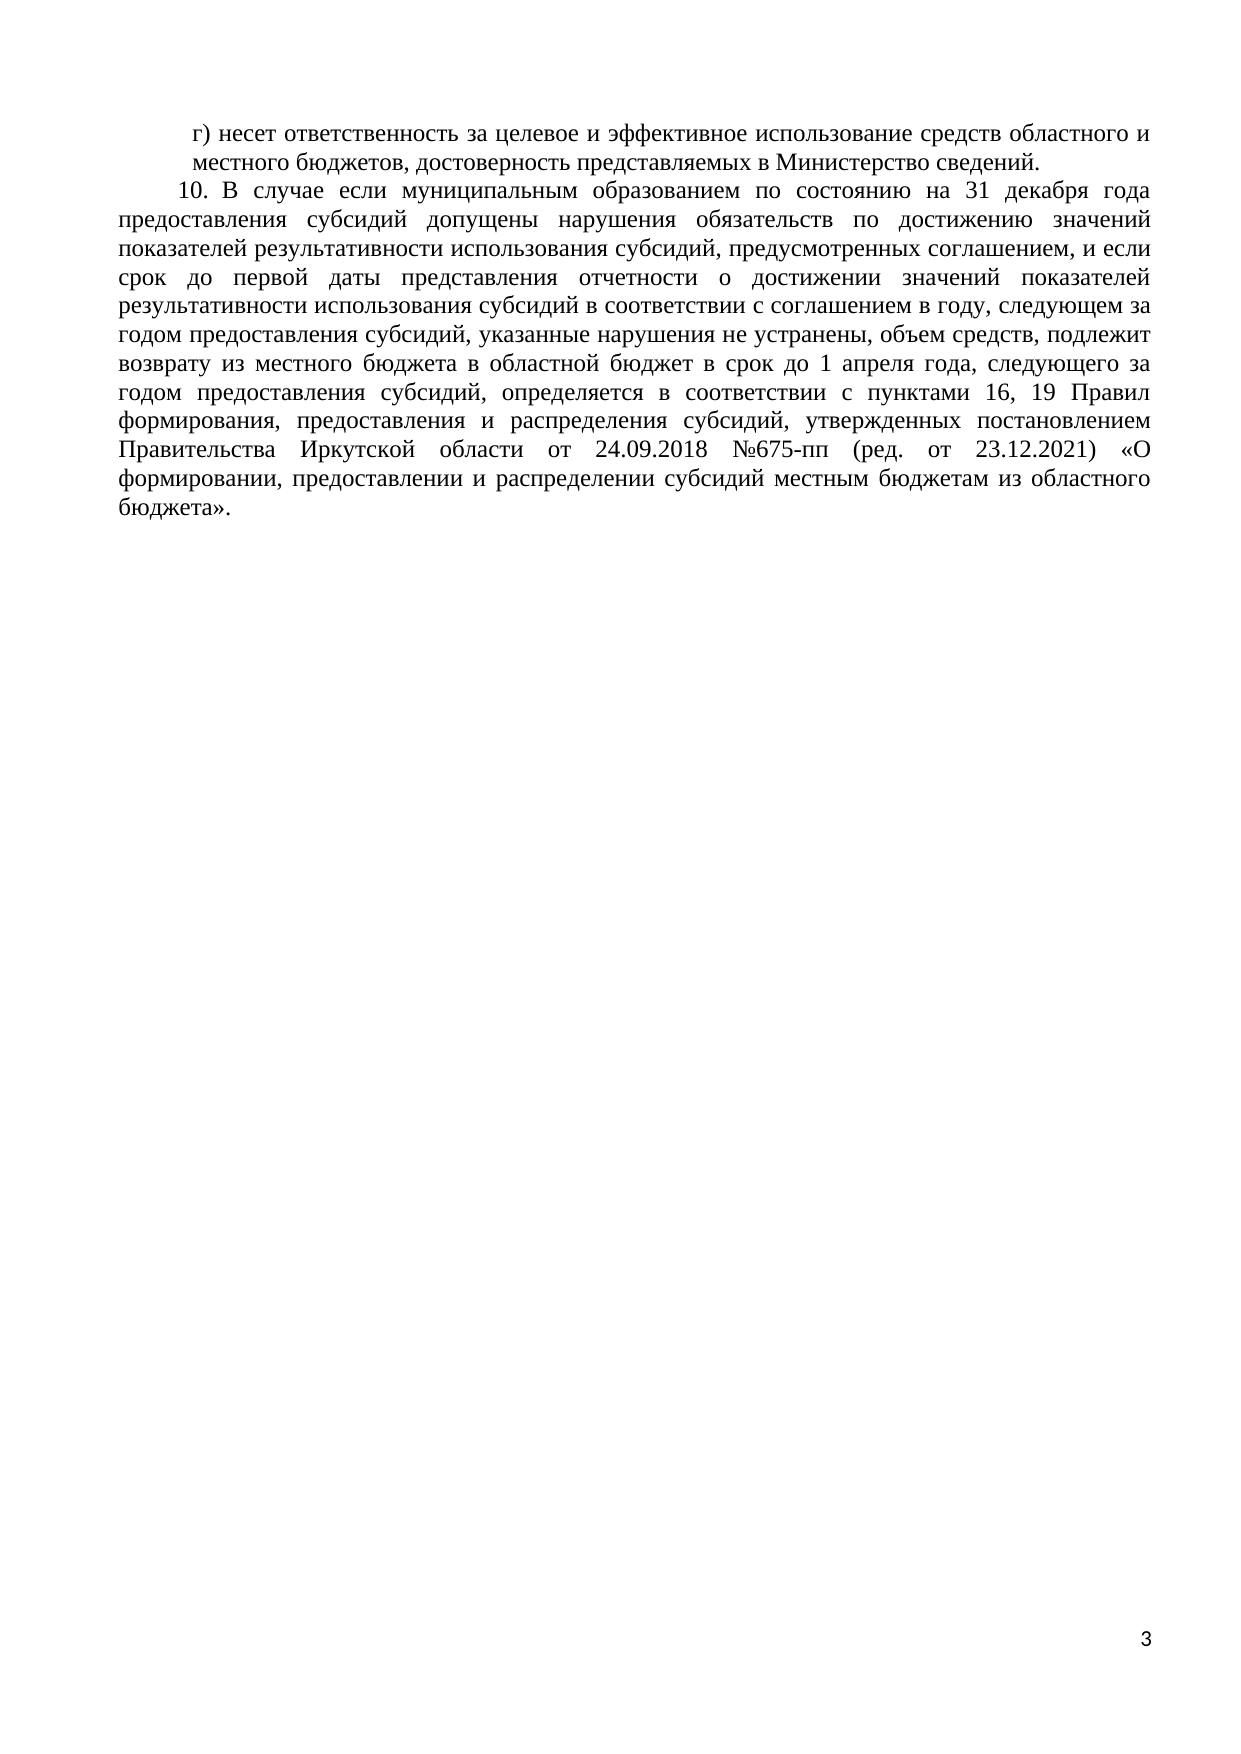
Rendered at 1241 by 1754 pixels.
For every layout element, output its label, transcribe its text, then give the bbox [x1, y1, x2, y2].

text г) несет ответственность за целевое и эффективное использование средств областного и местного бюджетов, достоверность представляемых в Министерство сведений. [192, 118, 1152, 176]
list В случае если муниципальным образованием по состоянию на 31 декабря года предоставления субсидий допущены нарушения обязательств по достижению значений показателей результативности использования субсидий, предусмотренных соглашением, и если срок до первой даты представления отчетности о достижении значений показателей результативности использования субсидий в соответствии с соглашением в году, следующем за годом предоставления субсидий, указанные нарушения не устранены, объем средств, подлежит возврату из местного бюджета в областной бюджет в срок до 1 апреля года, следующего за годом предоставления субсидий, определяется в соответствии с пунктами 16, 19 Правил формирования, предоставления и распределения субсидий, утвержденных постановлением Правительства Иркутской области от 24.09.2018 №675-пп (ред. от 23.12.2021) «О формировании, предоставлении и распределении субсидий местным бюджетам из областного бюджета». [118, 176, 1152, 521]
